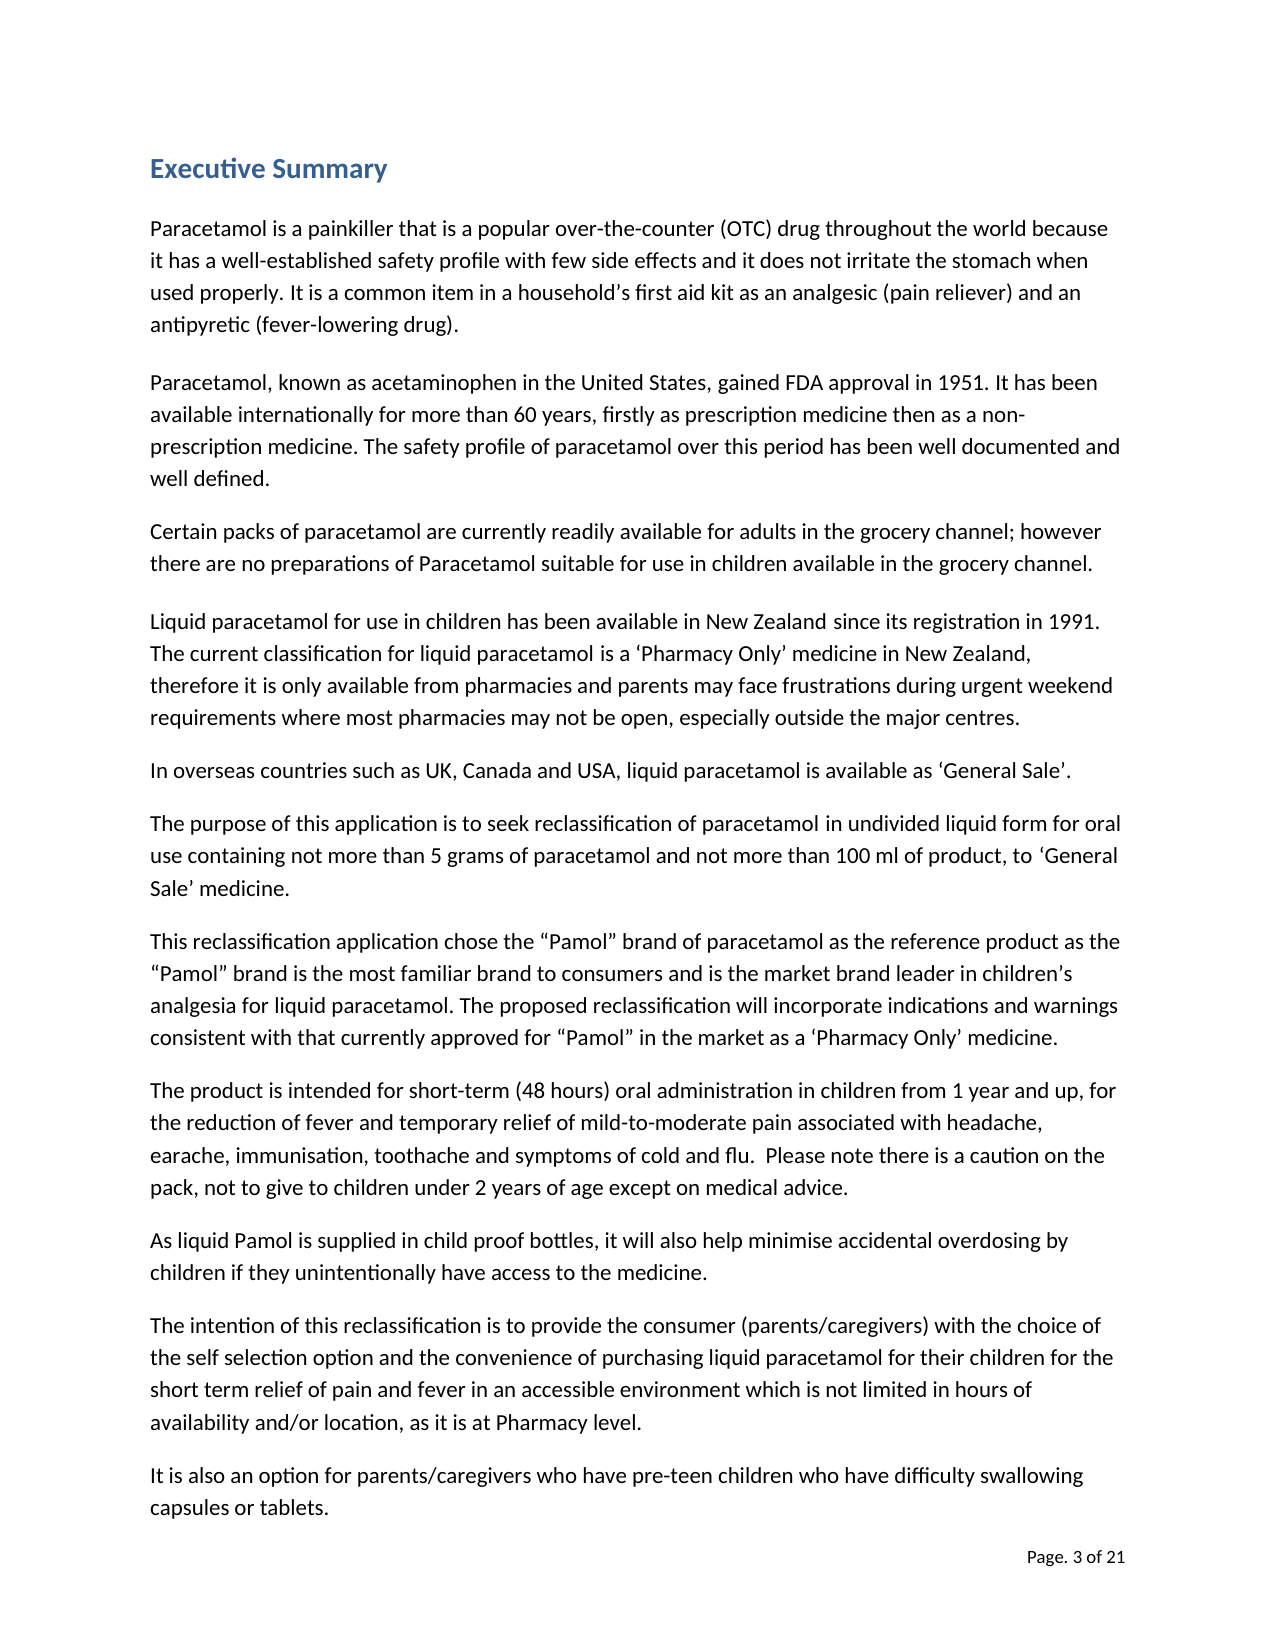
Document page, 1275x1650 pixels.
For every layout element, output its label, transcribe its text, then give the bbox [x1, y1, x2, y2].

text Liquid paracetamol for use in children has been available in New Zealand since its registration in 1991. The current classification for liquid paracetamol is a ‘Pharmacy Only’ medicine in New Zealand, therefore it is only available from pharmacies and parents may face frustrations during urgent weekend requirements where most pharmacies may not be open, especially outside the major centres. [150, 607, 1125, 731]
text The product is intended for short-term (48 hours) oral administration in children from 1 year and up, for the reduction of fever and temporary relief of mild-to-moderate pain associated with headache, earache, immunisation, toothache and symptoms of cold and flu. Please note there is a caution on the pack, not to give to children under 2 years of age except on medical advice. [150, 1076, 1125, 1201]
table_header Executive Summary [139, 100, 1136, 186]
text As liquid Pamol is supplied in child proof bottles, it will also help minimise accidental overdosing by children if they unintentionally have access to the medicine. [150, 1226, 1125, 1286]
text Paracetamol, known as acetaminophen in the United States, gained FDA approval in 1951. It has been available internationally for more than 60 years, firstly as prescription medicine then as a non-prescription medicine. The safety profile of paracetamol over this period has been well documented and well defined. [150, 368, 1125, 492]
text This reclassification application chose the “Pamol” brand of paracetamol as the reference product as the “Pamol” brand is the most familiar brand to consumers and is the market brand leader in children’s analgesia for liquid paracetamol. The proposed reclassification will incorporate indications and warnings consistent with that currently approved for “Pamol” in the market as a ‘Pharmacy Only’ medicine. [150, 927, 1125, 1051]
text In overseas countries such as UK, Canada and USA, liquid paracetamol is available as ‘General Sale’. [150, 756, 1125, 784]
text Certain packs of paracetamol are currently readily available for adults in the grocery channel; however there are no preparations of Paracetamol suitable for use in children available in the grocery channel. [150, 517, 1125, 578]
text Paracetamol is a painkiller that is a popular over-the-counter (OTC) drug throughout the world because it has a well-established safety profile with few side effects and it does not irritate the stomach when used properly. It is a common item in a household’s first aid kit as an analgesic (pain reliever) and an antipyretic (fever-lowering drug). [150, 214, 1125, 339]
text The intention of this reclassification is to provide the consumer (parents/caregivers) with the choice of the self selection option and the convenience of purchasing liquid paracetamol for their children for the short term relief of pain and fever in an accessible environment which is not limited in hours of availability and/or location, as it is at Pharmacy level. [150, 1311, 1125, 1436]
text It is also an option for parents/caregivers who have pre-teen children who have difficulty swallowing capsules or tablets. [150, 1461, 1125, 1521]
text The purpose of this application is to seek reclassification of paracetamol in undivided liquid form for oral use containing not more than 5 grams of paracetamol and not more than 100 ml of product, to ‘General Sale’ medicine. [150, 809, 1125, 902]
